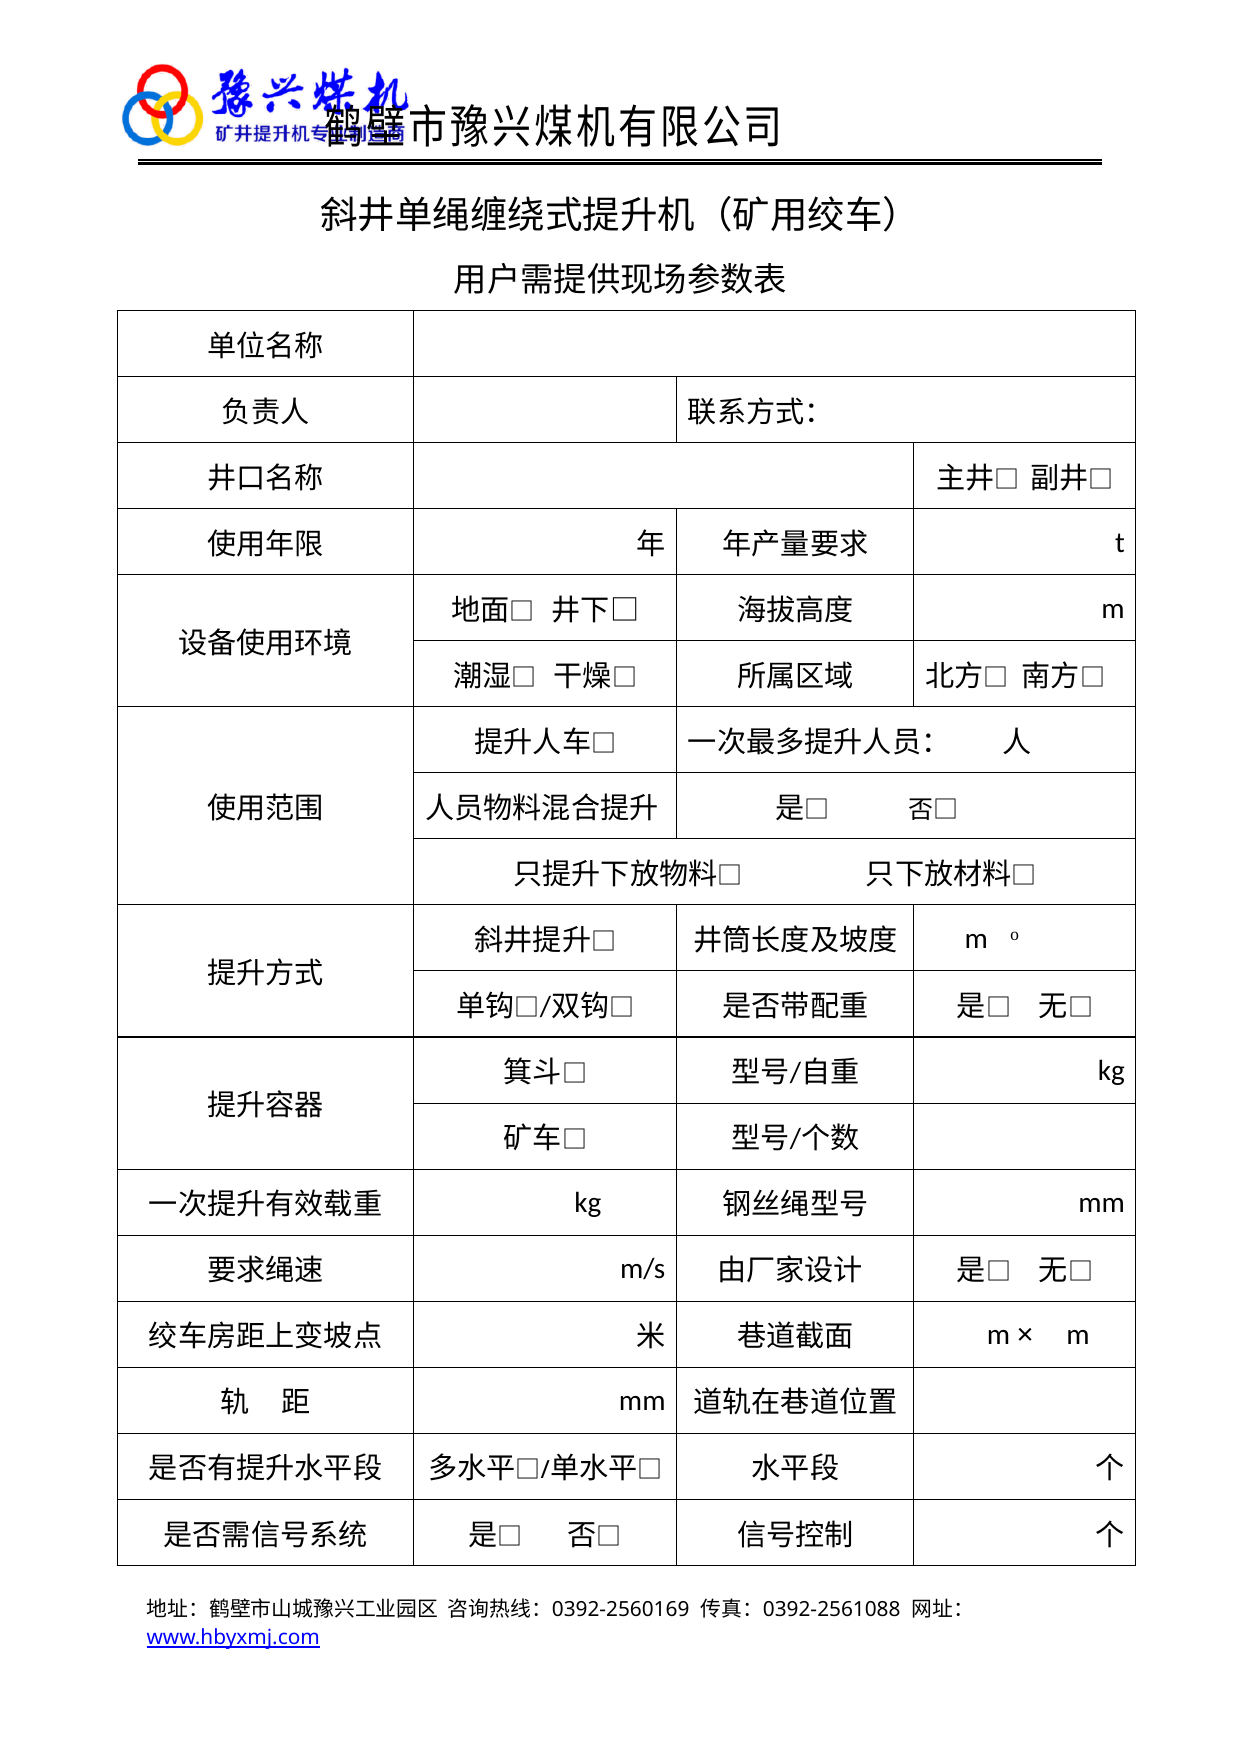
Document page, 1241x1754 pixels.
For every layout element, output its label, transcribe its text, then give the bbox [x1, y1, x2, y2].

table_cell m/s [414, 1236, 676, 1301]
table_cell kg [914, 1038, 1135, 1102]
table_cell kg [414, 1170, 676, 1234]
table_header [414, 311, 1135, 376]
table_cell 人员物料混合提升 [414, 773, 676, 838]
table_cell 矿车□ [414, 1104, 676, 1168]
table_cell 年 [414, 509, 676, 574]
table_cell 主井□ 副井□ [914, 443, 1135, 508]
table_cell 是□ 否□ [414, 1500, 676, 1565]
table_cell 提升人车□ [414, 707, 676, 772]
table_cell 绞车房距上变坡点 [118, 1302, 413, 1367]
table_cell 年产量要求 [677, 509, 913, 574]
table_cell 北方□ 南方□ [914, 641, 1135, 706]
table_cell 所属区域 [677, 641, 913, 706]
table_cell 钢丝绳型号 [677, 1170, 913, 1234]
table_cell 使用范围 [118, 707, 413, 904]
table_cell 使用年限 [118, 509, 413, 574]
table_cell 潮湿□ 干燥□ [414, 641, 676, 706]
table_cell 型号/自重 [677, 1038, 913, 1102]
table_cell 多水平□/单水平□ [414, 1434, 676, 1499]
table_cell 负责人 [118, 377, 413, 442]
table_cell 由厂家设计 [677, 1236, 913, 1301]
table_cell 是□ 否□ [677, 773, 1135, 838]
table_cell 地面□ 井下□ [414, 575, 676, 640]
table_cell 单钩□/双钩□ [414, 971, 676, 1036]
table_cell t [914, 509, 1135, 574]
picture [102, 51, 428, 160]
table_cell 海拔高度 [677, 575, 913, 640]
table_cell mm [414, 1368, 676, 1433]
table_cell [914, 1368, 1135, 1433]
table_cell m × m [914, 1302, 1135, 1367]
table_cell 型号/个数 [677, 1104, 913, 1168]
table_cell 井口名称 [118, 443, 413, 508]
table_cell 信号控制 [677, 1500, 913, 1565]
table_cell 是否需信号系统 [118, 1500, 413, 1565]
table_cell 要求绳速 [118, 1236, 413, 1301]
table_cell 米 [414, 1302, 676, 1367]
table_cell 斜井提升□ [414, 905, 676, 970]
table_cell 道轨在巷道位置 [677, 1368, 913, 1433]
table_cell 是□ 无□ [914, 1236, 1135, 1301]
table_cell 个 [914, 1500, 1135, 1565]
table_cell 联系方式： [677, 377, 1135, 442]
table_cell 轨 距 [118, 1368, 413, 1433]
table_cell 是否带配重 [677, 971, 913, 1036]
table_cell 是□ 无□ [914, 971, 1135, 1036]
table_cell 提升方式 [118, 905, 413, 1036]
table_cell 设备使用环境 [118, 575, 413, 706]
table_cell [914, 1104, 1135, 1168]
text 斜井单绳缠绕式提升机（矿用绞车） [146, 180, 1094, 245]
table_cell 水平段 [677, 1434, 913, 1499]
table_cell 提升容器 [118, 1038, 413, 1168]
table_cell mm [914, 1170, 1135, 1234]
table_cell 巷道截面 [677, 1302, 913, 1367]
table_cell m ͦ [914, 905, 1135, 970]
table_cell 只提升下放物料□ 只下放材料□ [414, 839, 1135, 904]
table_cell 井筒长度及坡度 [677, 905, 913, 970]
table_cell 箕斗□ [414, 1038, 676, 1102]
table_cell [414, 377, 676, 442]
text 用户需提供现场参数表 [146, 245, 1094, 310]
table_cell 是否有提升水平段 [118, 1434, 413, 1499]
table_header 单位名称 [118, 311, 413, 376]
table_cell m [914, 575, 1135, 640]
table_cell 一次最多提升人员： 人 [677, 707, 1135, 772]
table_cell 一次提升有效载重 [118, 1170, 413, 1234]
table_cell 个 [914, 1434, 1135, 1499]
table_cell [414, 443, 913, 508]
